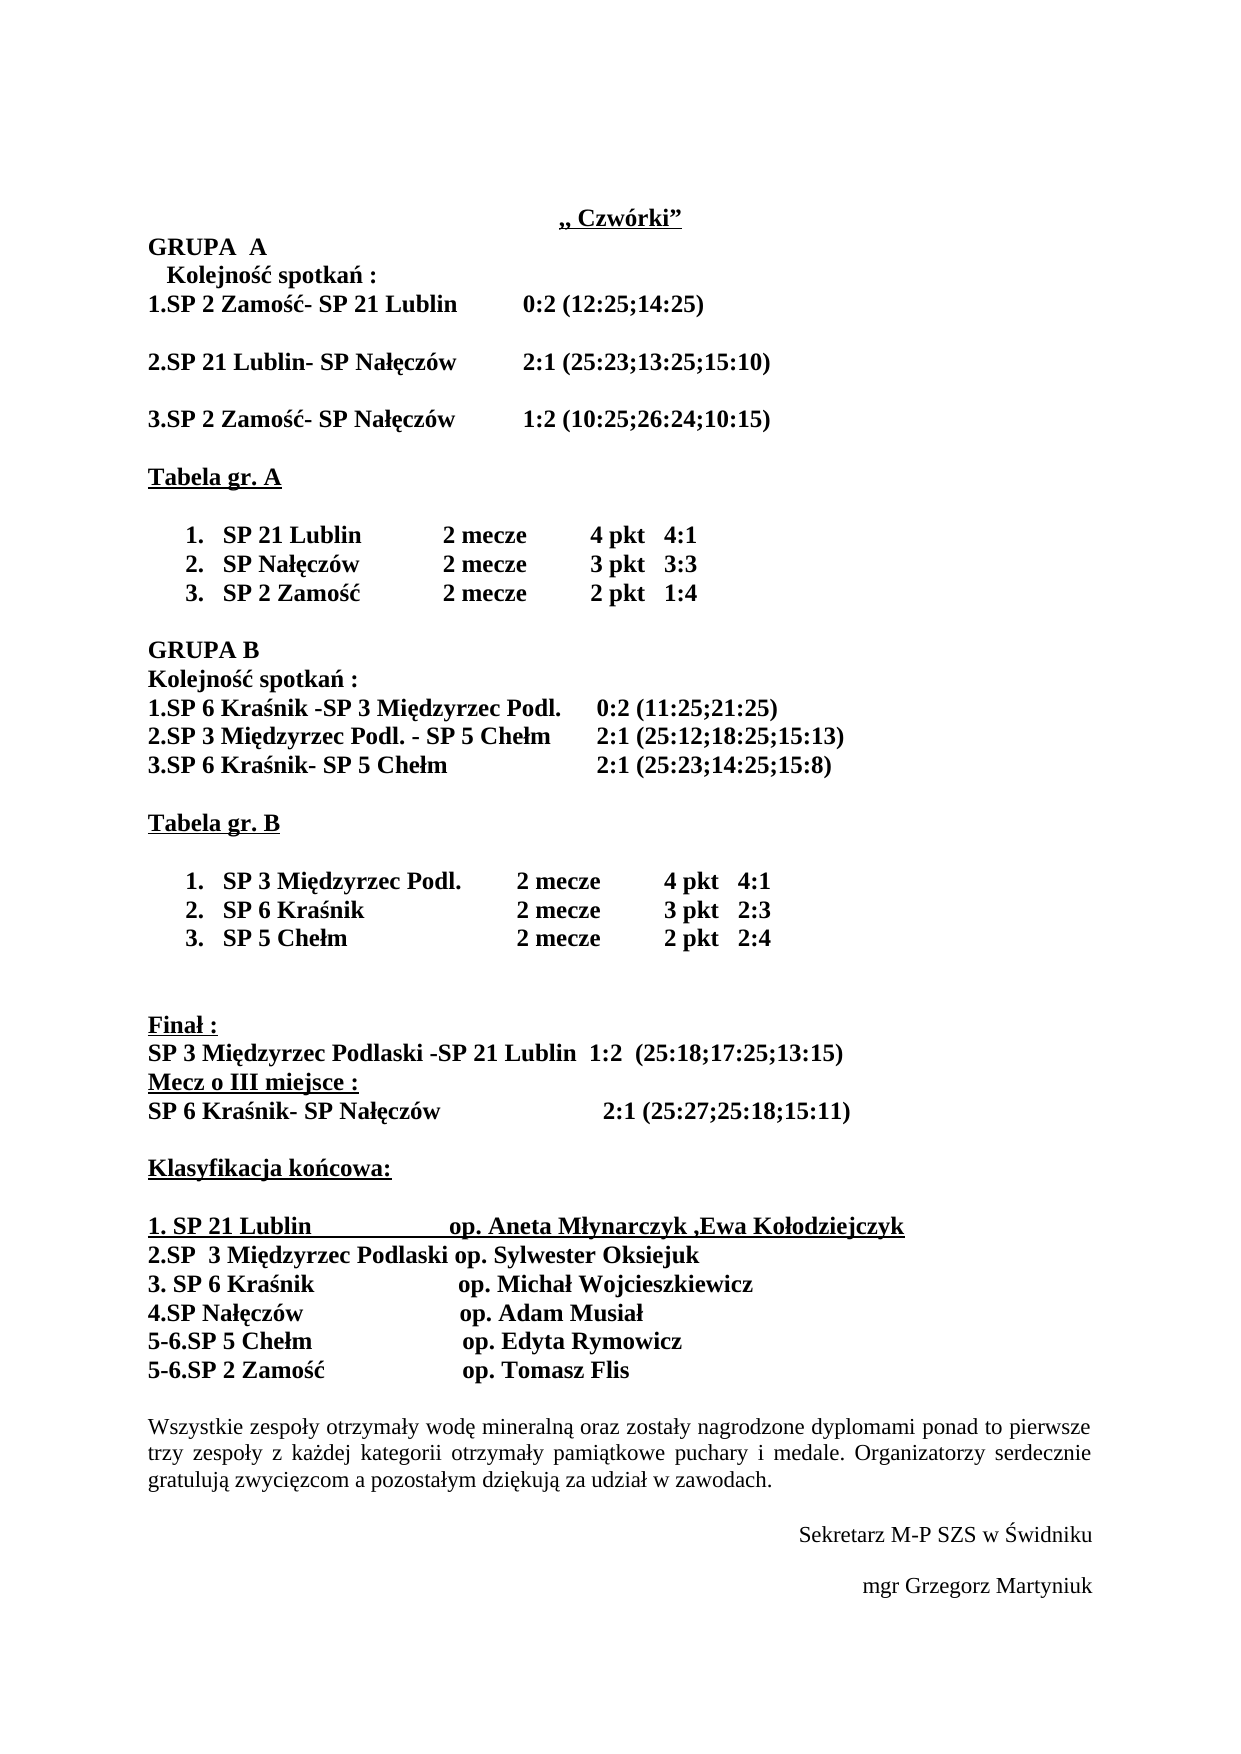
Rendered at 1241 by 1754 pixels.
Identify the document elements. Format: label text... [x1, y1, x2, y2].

list SP 6 Kraśnik 2 mecze 3 pkt 2:3 [185, 895, 1093, 923]
list SP 21 Lublin 2 mecze 4 pkt 4:1 [185, 520, 1093, 549]
text 2.SP 3 Międzyrzec Podl. - SP 5 Chełm 2:1 (25:12;18:25;15:13) [148, 721, 1093, 750]
text 1.SP 2 Zamość- SP 21 Lublin 0:2 (12:25;14:25) 2.SP 21 Lublin- SP Nałęczów 2:1 (25:23;13:25;15:10) 3.SP 2 Zamość- SP Nałęczów 1:2 (10:25;26:24;10:15) [148, 289, 1093, 433]
text Kolejność spotkań : [148, 664, 1093, 693]
text 3.SP 6 Kraśnik- SP 5 Chełm 2:1 (25:23;14:25;15:8) [148, 750, 1093, 779]
text Tabela gr. A [148, 462, 1093, 491]
text Mecz o III miejsce : [148, 1067, 1093, 1096]
text 1.SP 6 Kraśnik -SP 3 Międzyrzec Podl. 0:2 (11:25;21:25) [148, 693, 1093, 721]
list SP 3 Międzyrzec Podl. 2 mecze 4 pkt 4:1 [185, 866, 1093, 895]
text SP 6 Kraśnik- SP Nałęczów 2:1 (25:27;25:18;15:11) [148, 1096, 1093, 1125]
text Finał : [148, 1010, 1093, 1038]
text Sekretarz M-P SZS w Świdniku [148, 1521, 1093, 1548]
text GRUPA B [148, 606, 1093, 664]
text Wszystkie zespoły otrzymały wodę mineralną oraz zostały nagrodzone dyplomami ponad to pierwsze trzy zespoły z każdej kategorii otrzymały pamiątkowe puchary i medale. Organizatorzy serdecznie gratulują zwycięzcom a pozostałym dziękują za udział w zawodach. [148, 1413, 1093, 1492]
list SP Nałęczów 2 mecze 3 pkt 3:3 [185, 549, 1093, 578]
text Tabela gr. B [148, 808, 1093, 837]
text SP 3 Międzyrzec Podlaski -SP 21 Lublin 1:2 (25:18;17:25;13:15) [148, 1038, 1093, 1067]
text mgr Grzegorz Martyniuk [148, 1572, 1093, 1599]
text Kolejność spotkań : [148, 261, 1093, 289]
list SP 2 Zamość 2 mecze 2 pkt 1:4 [185, 578, 1093, 606]
text ,, Czwórki” [148, 203, 1093, 232]
list SP 5 Chełm 2 mecze 2 pkt 2:4 [185, 923, 1093, 952]
text Klasyfikacja końcowa: [148, 1125, 1093, 1182]
text GRUPA A [148, 232, 1093, 261]
text 1. SP 21 Lublin op. Aneta Młynarczyk ,Ewa Kołodziejczyk 2.SP 3 Międzyrzec Podlaski op. Sylwester Oksiejuk 3. SP 6 Kraśnik op. Michał Wojcieszkiewicz 4.SP Nałęczów op. Adam Musiał 5-6.SP 5 Chełm op. Edyta Rymowicz 5-6.SP 2 Zamość op. Tomasz Flis [148, 1211, 1093, 1384]
